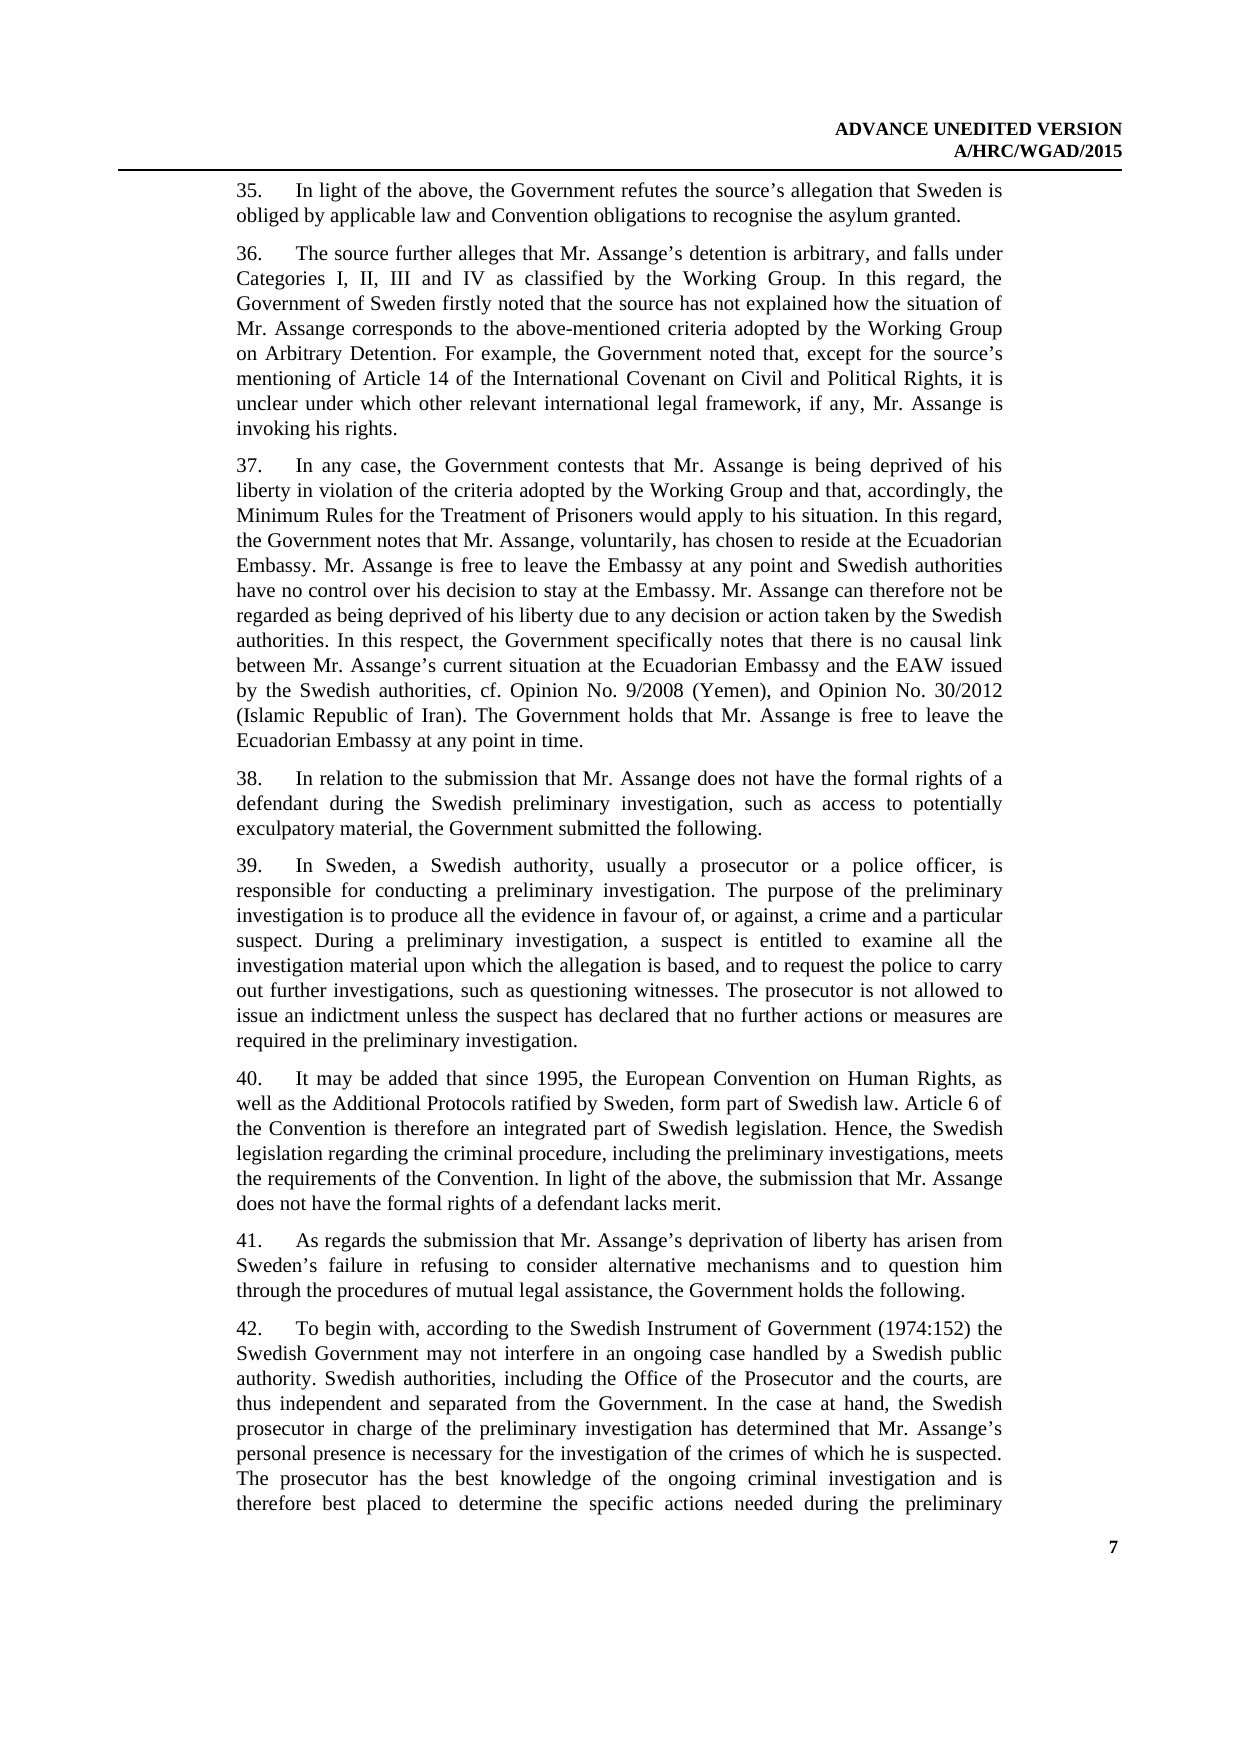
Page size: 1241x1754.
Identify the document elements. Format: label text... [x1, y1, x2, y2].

text In Sweden, a Swedish authority, usually a prosecutor or a police officer, is responsible for conducting a preliminary investigation. The purpose of the preliminary investigation is to produce all the evidence in favour of, or against, a crime and a particular suspect. During a preliminary investigation, a suspect is entitled to examine all the investigation material upon which the allegation is based, and to request the police to carry out further investigations, such as questioning witnesses. The prosecutor is not allowed to issue an indictment unless the suspect has declared that no further actions or measures are required in the preliminary investigation. [236, 852, 1004, 1052]
text As regards the submission that Mr. Assange’s deprivation of liberty has arisen from Sweden’s failure in refusing to consider alternative mechanisms and to question him through the procedures of mutual legal assistance, the Government holds the following. [236, 1227, 1004, 1302]
text In light of the above, the Government refutes the source’s allegation that Sweden is obliged by applicable law and Convention obligations to recognise the asylum granted. [236, 177, 1004, 227]
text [236, 1315, 1004, 1515]
text It may be added that since 1995, the European Convention on Human Rights, as well as the Additional Protocols ratified by Sweden, form part of Swedish law. Article 6 of the Convention is therefore an integrated part of Swedish legislation. Hence, the Swedish legislation regarding the criminal procedure, including the preliminary investigations, meets the requirements of the Convention. In light of the above, the submission that Mr. Assange does not have the formal rights of a defendant lacks merit. [236, 1065, 1004, 1215]
text In relation to the submission that Mr. Assange does not have the formal rights of a defendant during the Swedish preliminary investigation, such as access to potentially exculpatory material, the Government submitted the following. [236, 765, 1004, 840]
text The source further alleges that Mr. Assange’s detention is arbitrary, and falls under Categories I, II, III and IV as classified by the Working Group. In this regard, the Government of Sweden firstly noted that the source has not explained how the situation of Mr. Assange corresponds to the above-mentioned criteria adopted by the Working Group on Arbitrary Detention. For example, the Government noted that, except for the source’s mentioning of Article 14 of the International Covenant on Civil and Political Rights, it is unclear under which other relevant international legal framework, if any, Mr. Assange is invoking his rights. [236, 240, 1004, 440]
text In any case, the Government contests that Mr. Assange is being deprived of his liberty in violation of the criteria adopted by the Working Group and that, accordingly, the Minimum Rules for the Treatment of Prisoners would apply to his situation. In this regard, the Government notes that Mr. Assange, voluntarily, has chosen to reside at the Ecuadorian Embassy. Mr. Assange is free to leave the Embassy at any point and Swedish authorities have no control over his decision to stay at the Embassy. Mr. Assange can therefore not be regarded as being deprived of his liberty due to any decision or action taken by the Swedish authorities. In this respect, the Government specifically notes that there is no causal link between Mr. Assange’s current situation at the Ecuadorian Embassy and the EAW issued by the Swedish authorities, cf. Opinion No. 9/2008 (Yemen), and Opinion No. 30/2012 (Islamic Republic of Iran). The Government holds that Mr. Assange is free to leave the Ecuadorian Embassy at any point in time. [236, 452, 1004, 752]
